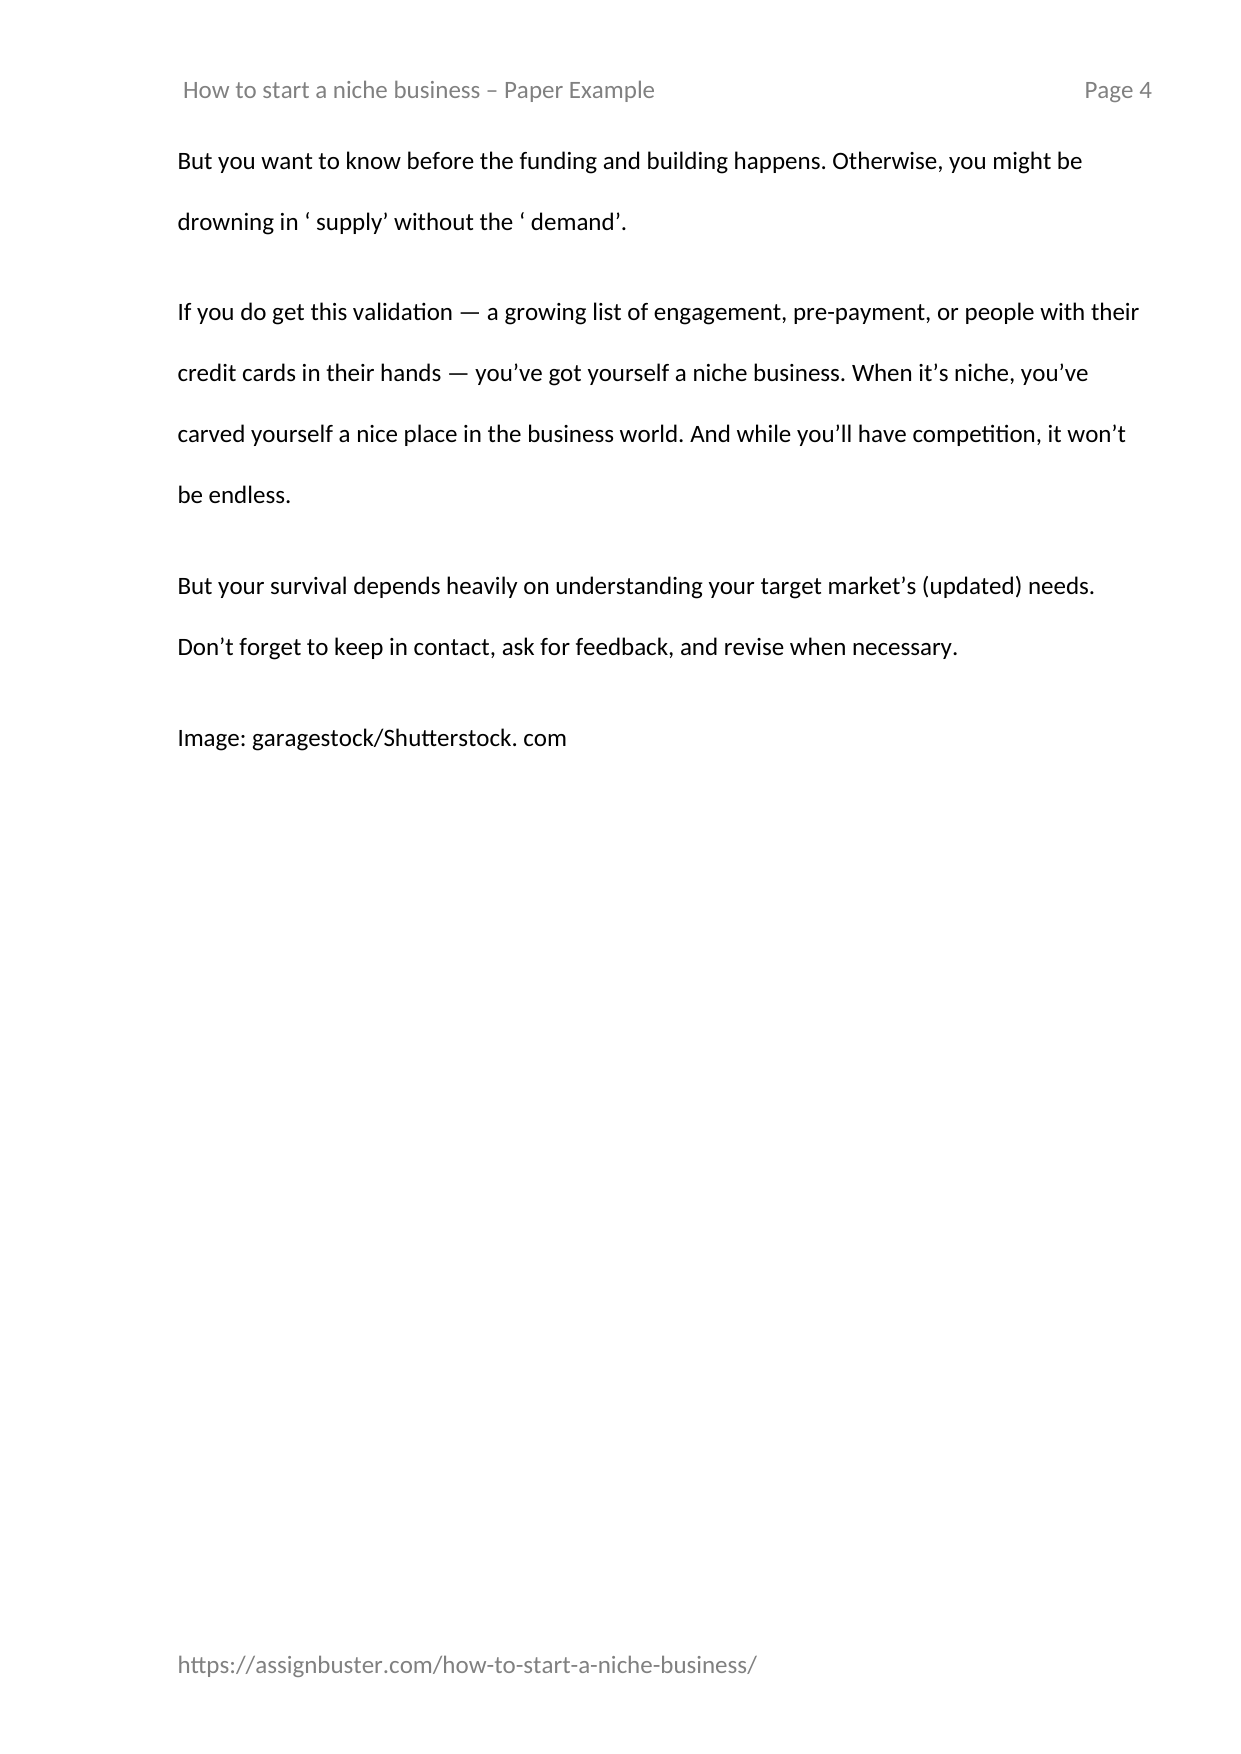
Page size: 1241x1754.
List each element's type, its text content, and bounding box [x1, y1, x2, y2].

text Image: garagestock/Shutterstock. com [177, 722, 1152, 752]
text But your survival depends heavily on understanding your target market’s (updated) needs. Don’t forget to keep in contact, ask for feedback, and revise when necessary. [177, 570, 1152, 662]
text But you want to know before the funding and building happens. Otherwise, you might be drowning in ‘ supply’ without the ‘ demand’. [177, 145, 1152, 237]
text If you do get this validation — a growing list of engagement, pre-payment, or people with their credit cards in their hands — you’ve got yourself a niche business. When it’s niche, you’ve carved yourself a nice place in the business world. And while you’ll have competition, it won’t be endless. [177, 297, 1152, 510]
